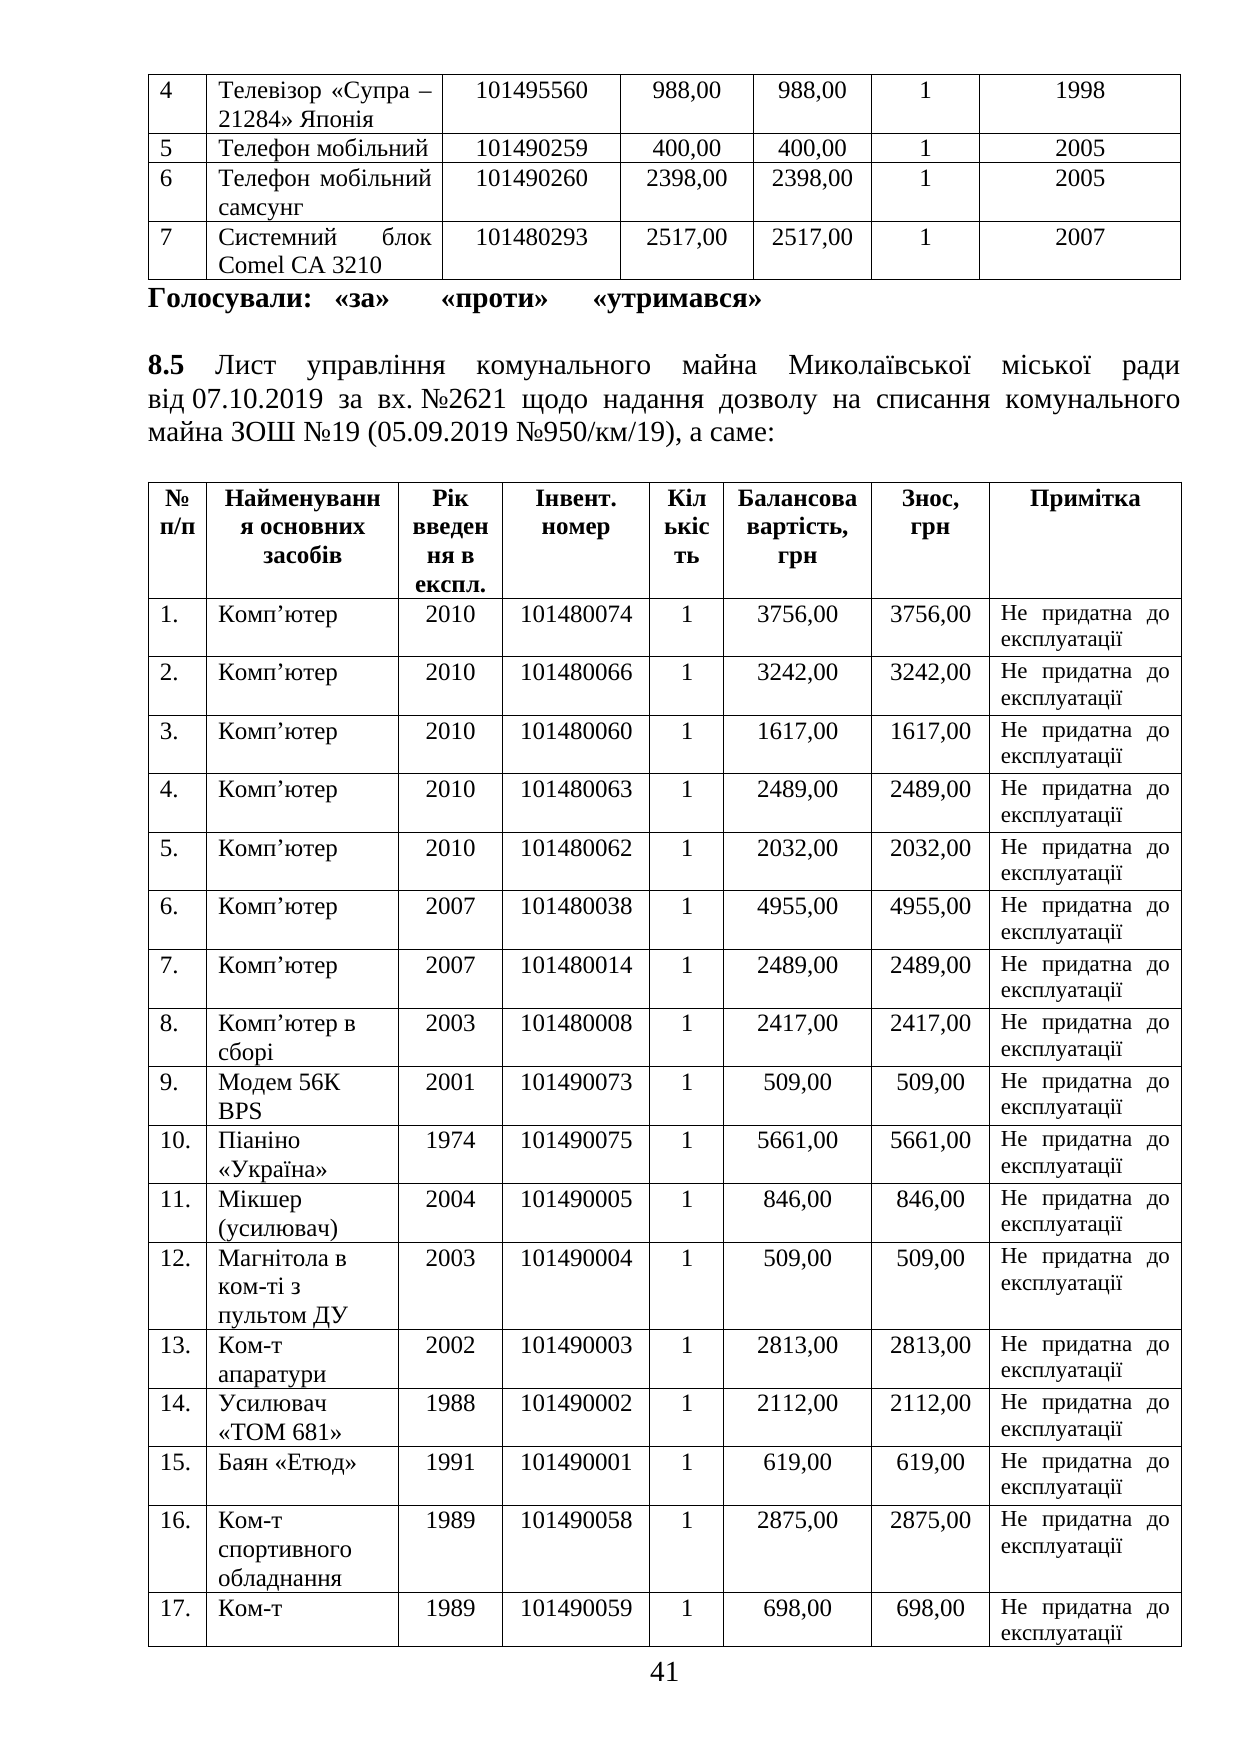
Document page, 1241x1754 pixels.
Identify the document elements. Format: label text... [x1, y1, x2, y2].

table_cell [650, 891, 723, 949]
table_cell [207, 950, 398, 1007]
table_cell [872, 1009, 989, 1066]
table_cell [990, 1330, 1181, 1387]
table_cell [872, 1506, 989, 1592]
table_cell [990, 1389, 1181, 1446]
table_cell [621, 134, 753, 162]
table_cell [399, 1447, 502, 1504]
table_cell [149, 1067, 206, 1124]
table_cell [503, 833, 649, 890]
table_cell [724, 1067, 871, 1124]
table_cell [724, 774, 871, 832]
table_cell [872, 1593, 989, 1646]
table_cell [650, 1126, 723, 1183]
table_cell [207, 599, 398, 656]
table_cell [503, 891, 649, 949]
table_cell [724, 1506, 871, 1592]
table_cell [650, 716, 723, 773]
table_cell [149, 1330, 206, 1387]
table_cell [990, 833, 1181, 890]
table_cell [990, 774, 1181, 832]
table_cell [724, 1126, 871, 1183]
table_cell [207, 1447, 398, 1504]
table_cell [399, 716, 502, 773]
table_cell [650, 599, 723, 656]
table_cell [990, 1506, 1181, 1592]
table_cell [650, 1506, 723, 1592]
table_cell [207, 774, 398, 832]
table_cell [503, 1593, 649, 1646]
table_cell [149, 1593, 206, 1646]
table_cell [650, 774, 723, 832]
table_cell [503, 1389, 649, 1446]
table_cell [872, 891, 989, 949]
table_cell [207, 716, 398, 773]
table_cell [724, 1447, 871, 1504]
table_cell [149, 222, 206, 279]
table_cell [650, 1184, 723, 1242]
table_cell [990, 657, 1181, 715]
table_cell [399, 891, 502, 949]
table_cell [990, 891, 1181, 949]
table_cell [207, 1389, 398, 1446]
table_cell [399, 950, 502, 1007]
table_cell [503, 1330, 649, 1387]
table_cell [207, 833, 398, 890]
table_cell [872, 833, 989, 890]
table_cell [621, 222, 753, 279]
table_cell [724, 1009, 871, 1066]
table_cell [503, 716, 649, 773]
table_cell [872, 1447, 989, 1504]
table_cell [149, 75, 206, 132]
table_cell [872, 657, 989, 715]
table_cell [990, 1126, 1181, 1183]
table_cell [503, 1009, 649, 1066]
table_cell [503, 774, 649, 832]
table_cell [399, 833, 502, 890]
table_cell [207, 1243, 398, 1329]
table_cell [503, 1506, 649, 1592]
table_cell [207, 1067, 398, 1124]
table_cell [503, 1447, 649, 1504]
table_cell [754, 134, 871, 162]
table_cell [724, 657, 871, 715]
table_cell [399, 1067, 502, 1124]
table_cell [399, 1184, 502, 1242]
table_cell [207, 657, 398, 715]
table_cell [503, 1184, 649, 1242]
text 8.5 Лист управління комунального майна Миколаївської міської ради від 07.10.2019 за вх. №2621 щодо надання дозволу на списання комунального майна ЗОШ №19 (05.09.2019 №950/км/19), а саме: [148, 347, 1181, 448]
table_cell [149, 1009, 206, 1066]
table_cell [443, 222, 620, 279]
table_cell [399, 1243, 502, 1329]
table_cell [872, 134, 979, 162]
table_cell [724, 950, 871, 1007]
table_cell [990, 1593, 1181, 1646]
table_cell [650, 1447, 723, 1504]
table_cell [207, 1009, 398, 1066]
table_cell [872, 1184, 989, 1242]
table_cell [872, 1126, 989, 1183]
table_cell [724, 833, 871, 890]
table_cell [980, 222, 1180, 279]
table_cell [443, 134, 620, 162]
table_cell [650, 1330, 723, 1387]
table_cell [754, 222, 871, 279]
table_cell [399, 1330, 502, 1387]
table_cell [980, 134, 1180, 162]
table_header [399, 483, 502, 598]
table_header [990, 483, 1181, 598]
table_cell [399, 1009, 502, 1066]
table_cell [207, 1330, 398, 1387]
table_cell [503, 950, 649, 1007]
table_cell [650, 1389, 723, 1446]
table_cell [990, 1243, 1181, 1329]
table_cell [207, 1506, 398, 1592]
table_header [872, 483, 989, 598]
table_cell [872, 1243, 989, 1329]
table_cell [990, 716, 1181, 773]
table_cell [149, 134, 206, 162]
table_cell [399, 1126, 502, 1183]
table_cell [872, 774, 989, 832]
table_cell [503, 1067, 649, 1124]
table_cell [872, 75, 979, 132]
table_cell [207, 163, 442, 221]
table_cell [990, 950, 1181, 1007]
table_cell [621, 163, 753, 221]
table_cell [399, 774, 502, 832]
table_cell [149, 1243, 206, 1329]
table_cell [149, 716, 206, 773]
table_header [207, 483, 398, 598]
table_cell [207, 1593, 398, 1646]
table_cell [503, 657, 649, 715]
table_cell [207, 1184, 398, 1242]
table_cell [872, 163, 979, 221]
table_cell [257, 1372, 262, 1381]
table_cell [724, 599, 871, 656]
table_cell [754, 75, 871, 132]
text Голосували: «за» «проти» «утримався» [148, 280, 1181, 314]
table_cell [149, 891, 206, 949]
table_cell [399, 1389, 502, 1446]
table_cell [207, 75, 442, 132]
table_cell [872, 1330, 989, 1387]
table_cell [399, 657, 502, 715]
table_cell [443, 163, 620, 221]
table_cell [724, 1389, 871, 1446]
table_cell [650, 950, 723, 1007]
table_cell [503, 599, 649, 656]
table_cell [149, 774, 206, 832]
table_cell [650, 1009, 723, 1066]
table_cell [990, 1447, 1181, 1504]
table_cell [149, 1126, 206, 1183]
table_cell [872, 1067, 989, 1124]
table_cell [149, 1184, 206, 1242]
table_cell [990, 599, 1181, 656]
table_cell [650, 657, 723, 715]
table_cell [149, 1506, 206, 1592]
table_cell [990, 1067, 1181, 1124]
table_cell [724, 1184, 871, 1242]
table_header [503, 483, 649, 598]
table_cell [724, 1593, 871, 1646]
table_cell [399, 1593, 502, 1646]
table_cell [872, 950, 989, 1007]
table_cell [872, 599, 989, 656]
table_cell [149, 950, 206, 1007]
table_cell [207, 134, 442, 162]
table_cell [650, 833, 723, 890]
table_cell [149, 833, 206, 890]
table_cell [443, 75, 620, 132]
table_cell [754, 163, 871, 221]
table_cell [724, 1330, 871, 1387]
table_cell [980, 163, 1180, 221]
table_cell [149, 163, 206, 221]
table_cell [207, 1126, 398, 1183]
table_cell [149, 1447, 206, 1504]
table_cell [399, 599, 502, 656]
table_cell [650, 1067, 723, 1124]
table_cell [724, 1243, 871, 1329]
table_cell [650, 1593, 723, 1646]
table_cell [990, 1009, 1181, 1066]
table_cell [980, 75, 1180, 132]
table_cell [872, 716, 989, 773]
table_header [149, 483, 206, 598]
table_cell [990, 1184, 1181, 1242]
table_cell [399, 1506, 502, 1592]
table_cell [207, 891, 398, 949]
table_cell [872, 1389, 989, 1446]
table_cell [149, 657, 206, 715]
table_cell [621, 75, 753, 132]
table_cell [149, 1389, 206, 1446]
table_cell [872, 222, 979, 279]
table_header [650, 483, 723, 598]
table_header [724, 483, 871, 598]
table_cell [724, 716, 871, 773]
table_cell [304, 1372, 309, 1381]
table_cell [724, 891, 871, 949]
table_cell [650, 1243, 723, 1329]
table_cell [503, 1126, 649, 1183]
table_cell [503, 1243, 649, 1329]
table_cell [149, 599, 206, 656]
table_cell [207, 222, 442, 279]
